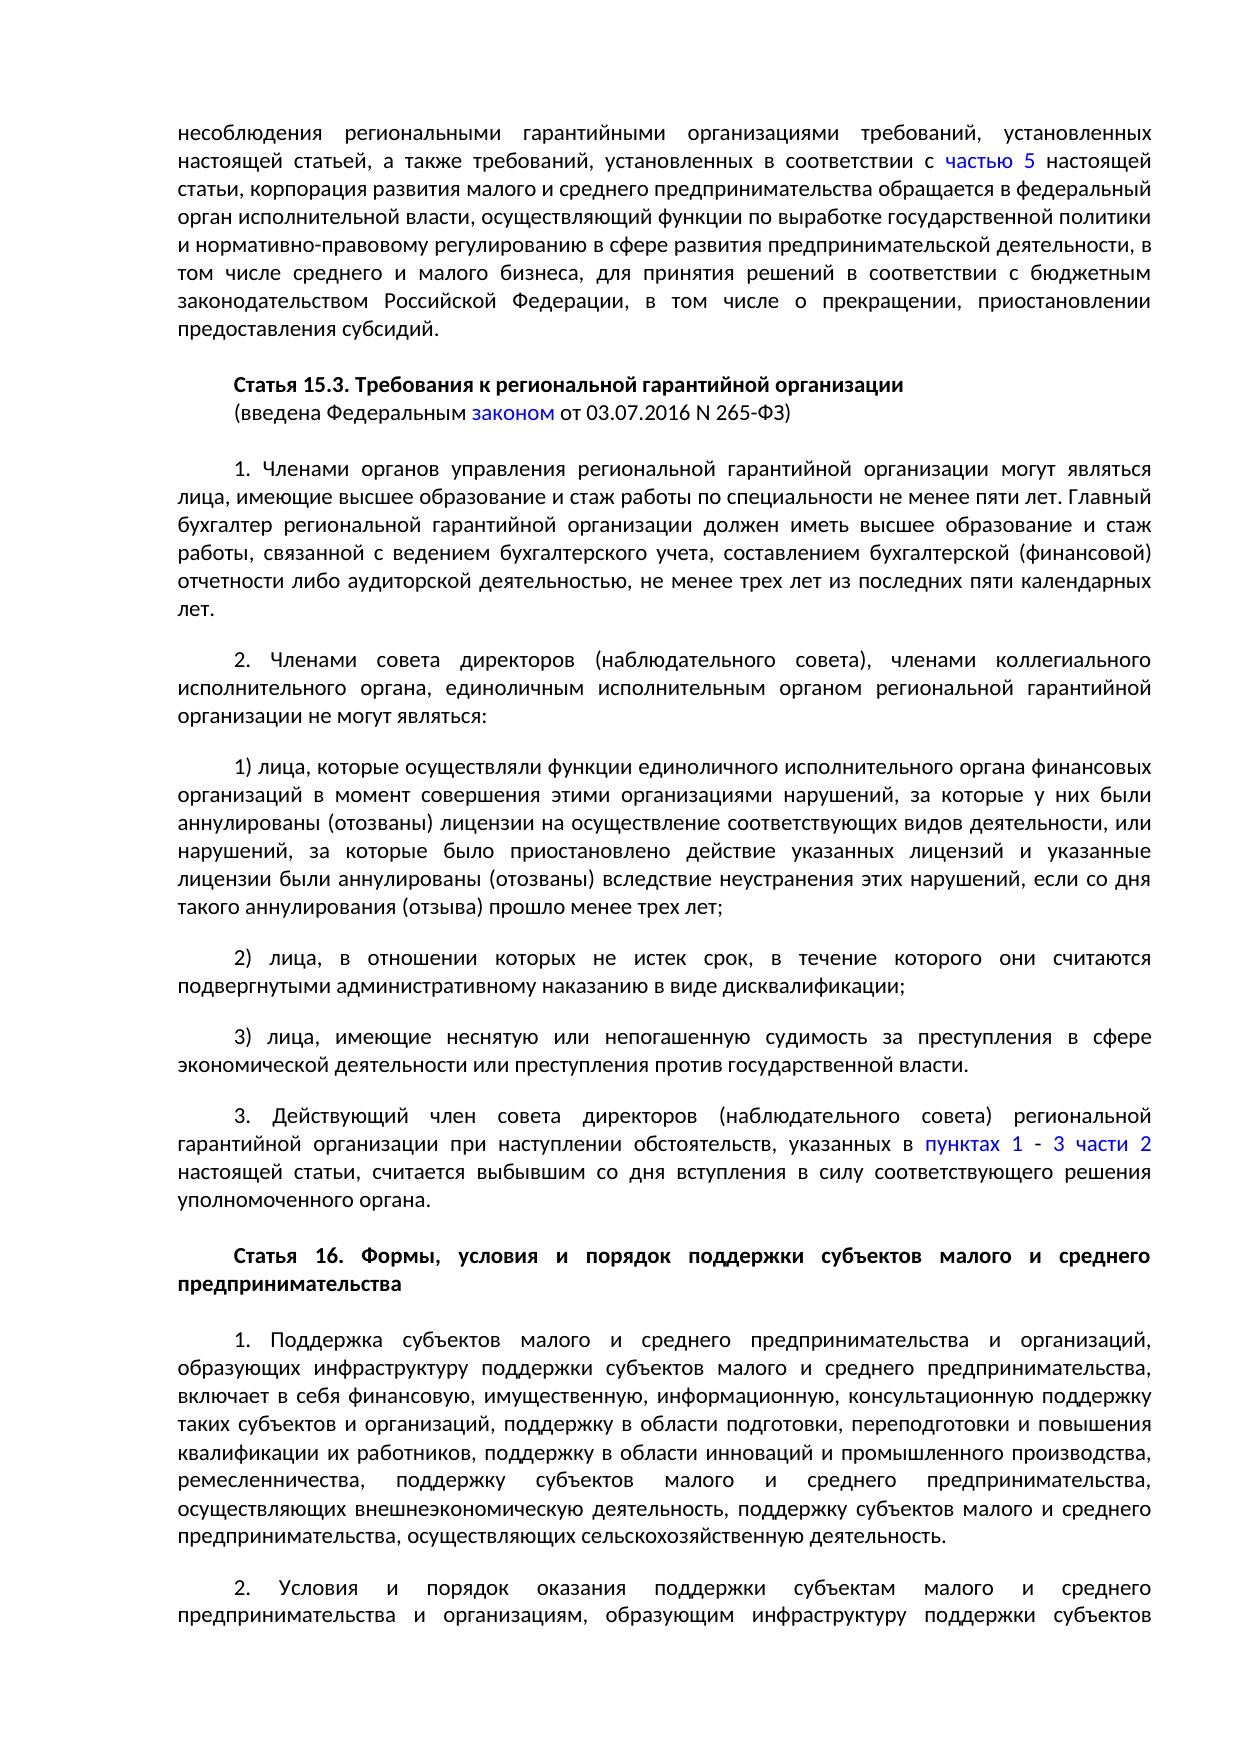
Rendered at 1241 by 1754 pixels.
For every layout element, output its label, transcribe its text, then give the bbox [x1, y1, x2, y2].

text 2) лица, в отношении которых не истек срок, в течение которого они считаются подвергнутыми административному наказанию в виде дисквалификации; [177, 943, 1152, 999]
text 1) лица, которые осуществляли функции единоличного исполнительного органа финансовых организаций в момент совершения этими организациями нарушений, за которые у них были аннулированы (отозваны) лицензии на осуществление соответствующих видов деятельности, или нарушений, за которые было приостановлено действие указанных лицензий и указанные лицензии были аннулированы (отозваны) вследствие неустранения этих нарушений, если со дня такого аннулирования (отзыва) прошло менее трех лет; [177, 752, 1152, 921]
text 1. Поддержка субъектов малого и среднего предпринимательства и организаций, образующих инфраструктуру поддержки субъектов малого и среднего предпринимательства, включает в себя финансовую, имущественную, информационную, консультационную поддержку таких субъектов и организаций, поддержку в области подготовки, переподготовки и повышения квалификации их работников, поддержку в области инноваций и промышленного производства, ремесленничества, поддержку субъектов малого и среднего предпринимательства, осуществляющих внешнеэкономическую деятельность, поддержку субъектов малого и среднего предпринимательства, осуществляющих сельскохозяйственную деятельность. [177, 1326, 1152, 1550]
text 3. Действующий член совета директоров (наблюдательного совета) региональной гарантийной организации при наступлении обстоятельств, указанных в пунктах 1 - 3 части 2 настоящей статьи, считается выбывшим со дня вступления в силу соответствующего решения уполномоченного органа. [177, 1101, 1152, 1213]
text 2. Членами совета директоров (наблюдательного совета), членами коллегиального исполнительного органа, единоличным исполнительным органом региональной гарантийной организации не могут являться: [177, 645, 1152, 729]
title Статья 15.3. Требования к региональной гарантийной организации [177, 370, 1152, 398]
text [177, 1573, 1152, 1629]
text (введена Федеральным законом от 03.07.2016 N 265-ФЗ) [177, 398, 1152, 426]
text 1. Членами органов управления региональной гарантийной организации могут являться лица, имеющие высшее образование и стаж работы по специальности не менее пяти лет. Главный бухгалтер региональной гарантийной организации должен иметь высшее образование и стаж работы, связанной с ведением бухгалтерского учета, составлением бухгалтерской (финансовой) отчетности либо аудиторской деятельностью, не менее трех лет из последних пяти календарных лет. [177, 454, 1152, 622]
title Статья 16. Формы, условия и порядок поддержки субъектов малого и среднего предпринимательства [177, 1241, 1152, 1297]
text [177, 118, 1152, 342]
text 3) лица, имеющие неснятую или непогашенную судимость за преступления в сфере экономической деятельности или преступления против государственной власти. [177, 1022, 1152, 1078]
